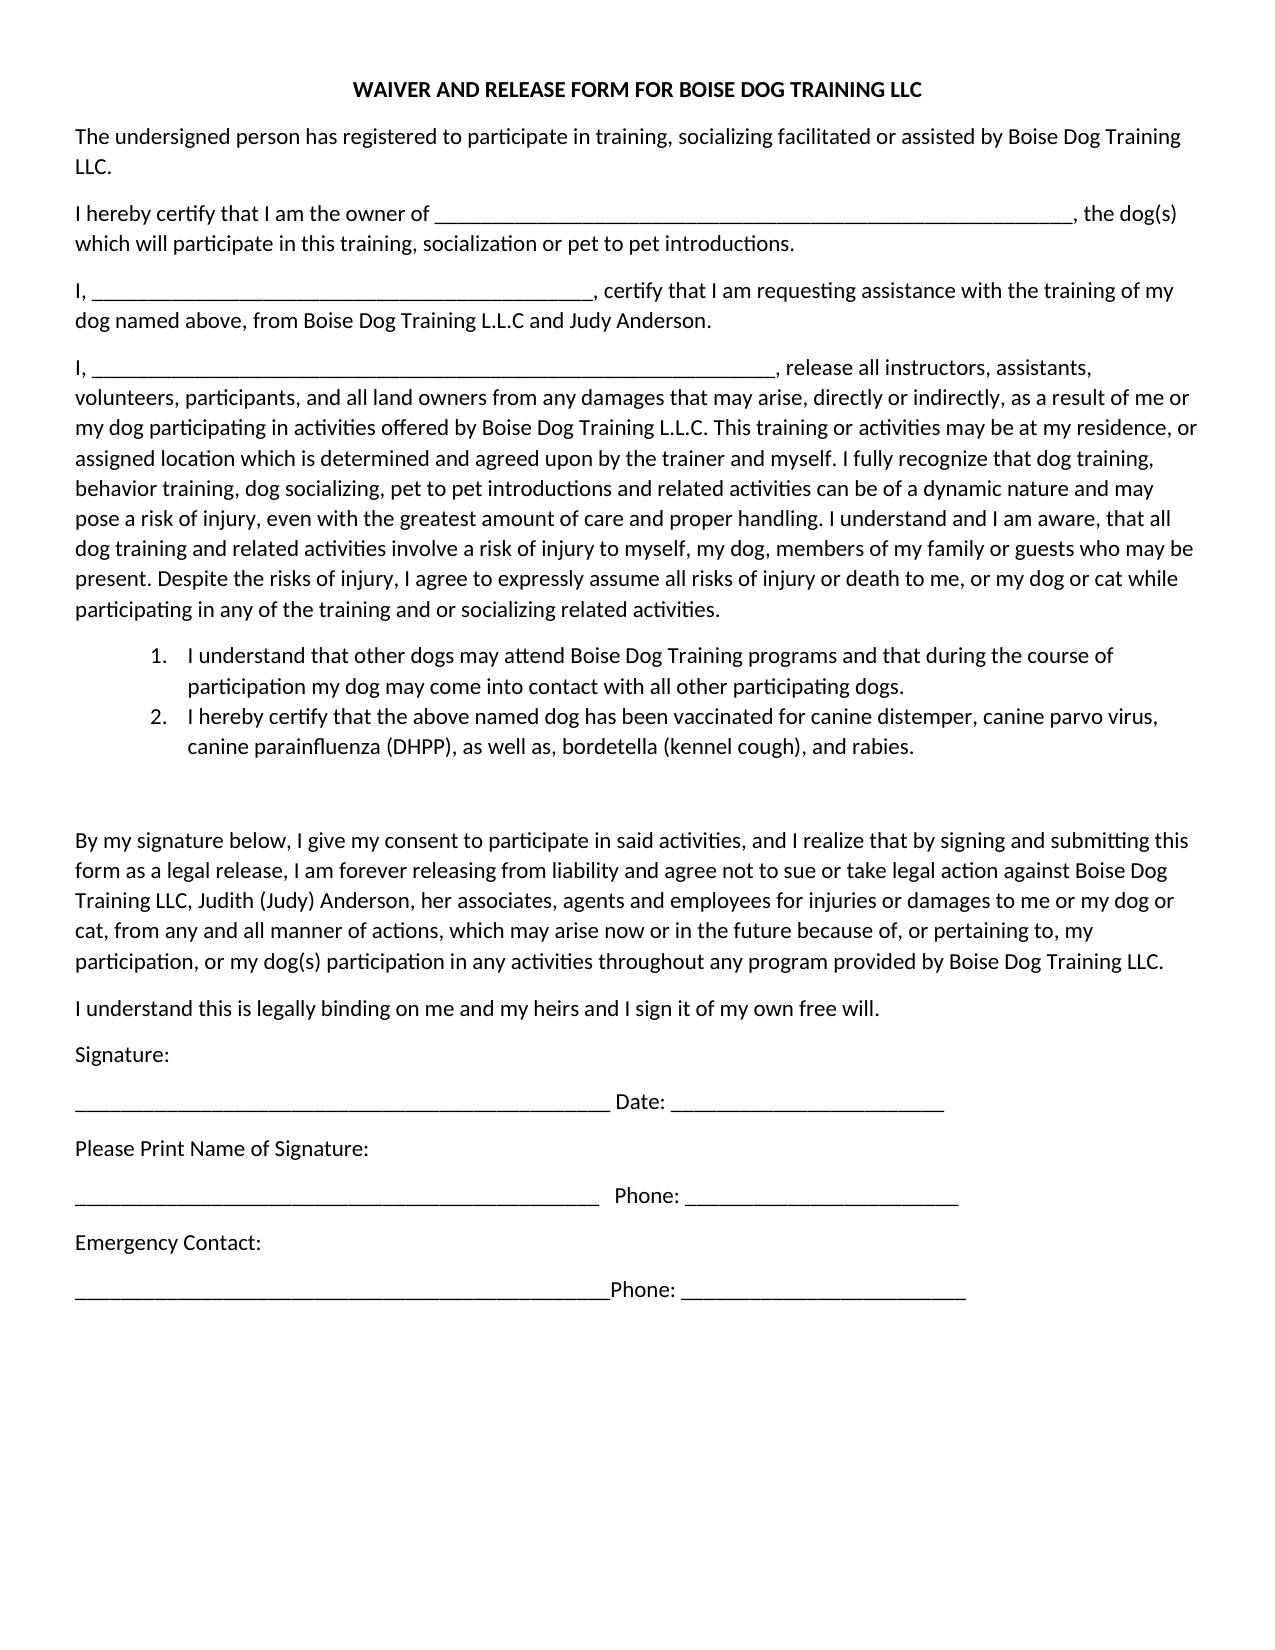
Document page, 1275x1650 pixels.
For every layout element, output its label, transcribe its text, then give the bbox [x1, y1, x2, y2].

text _______________________________________________Phone: _________________________ [75, 1275, 1200, 1303]
text Signature: [75, 1041, 1200, 1069]
text I, ____________________________________________, certify that I am requesting assistance with the training of my dog named above, from Boise Dog Training L.L.C and Judy Anderson. [75, 276, 1200, 334]
text Emergency Contact: [75, 1228, 1200, 1256]
text I hereby certify that I am the owner of ________________________________________________________, the dog(s) which will participate in this training, socialization or pet to pet introductions. [75, 199, 1200, 257]
list I hereby certify that the above named dog has been vaccinated for canine distemper, canine parvo virus, canine parainfluenza (DHPP), as well as, bordetella (kennel cough), and rabies. [150, 702, 1200, 760]
text ______________________________________________ Phone: ________________________ [75, 1181, 1200, 1209]
text The undersigned person has registered to participate in training, socializing facilitated or assisted by Boise Dog Training LLC. [75, 122, 1200, 180]
list I understand that other dogs may attend Boise Dog Training programs and that during the course of participation my dog may come into contact with all other participating dogs. [150, 642, 1200, 700]
text By my signature below, I give my consent to participate in said activities, and I realize that by signing and submitting this form as a legal release, I am forever releasing from liability and agree not to sue or take legal action against Boise Dog Training LLC, Judith (Judy) Anderson, her associates, agents and employees for injuries or damages to me or my dog or cat, from any and all manner of actions, which may arise now or in the future because of, or pertaining to, my participation, or my dog(s) participation in any activities throughout any program provided by Boise Dog Training LLC. [75, 826, 1200, 975]
text Please Print Name of Signature: [75, 1134, 1200, 1162]
text I understand this is legally binding on me and my heirs and I sign it of my own free will. [75, 994, 1200, 1022]
text I, ____________________________________________________________, release all instructors, assistants, volunteers, participants, and all land owners from any damages that may arise, directly or indirectly, as a result of me or my dog participating in activities offered by Boise Dog Training L.L.C. This training or activities may be at my residence, or assigned location which is determined and agreed upon by the trainer and myself. I fully recognize that dog training, behavior training, dog socializing, pet to pet introductions and related activities can be of a dynamic nature and may pose a risk of injury, even with the greatest amount of care and proper handling. I understand and I am aware, that all dog training and related activities involve a risk of injury to myself, my dog, members of my family or guests who may be present. Despite the risks of injury, I agree to expressly assume all risks of injury or death to me, or my dog or cat while participating in any of the training and or socializing related activities. [75, 353, 1200, 623]
text _______________________________________________ Date: ________________________ [75, 1087, 1200, 1116]
text WAIVER AND RELEASE FORM FOR BOISE DOG TRAINING LLC [75, 75, 1200, 103]
